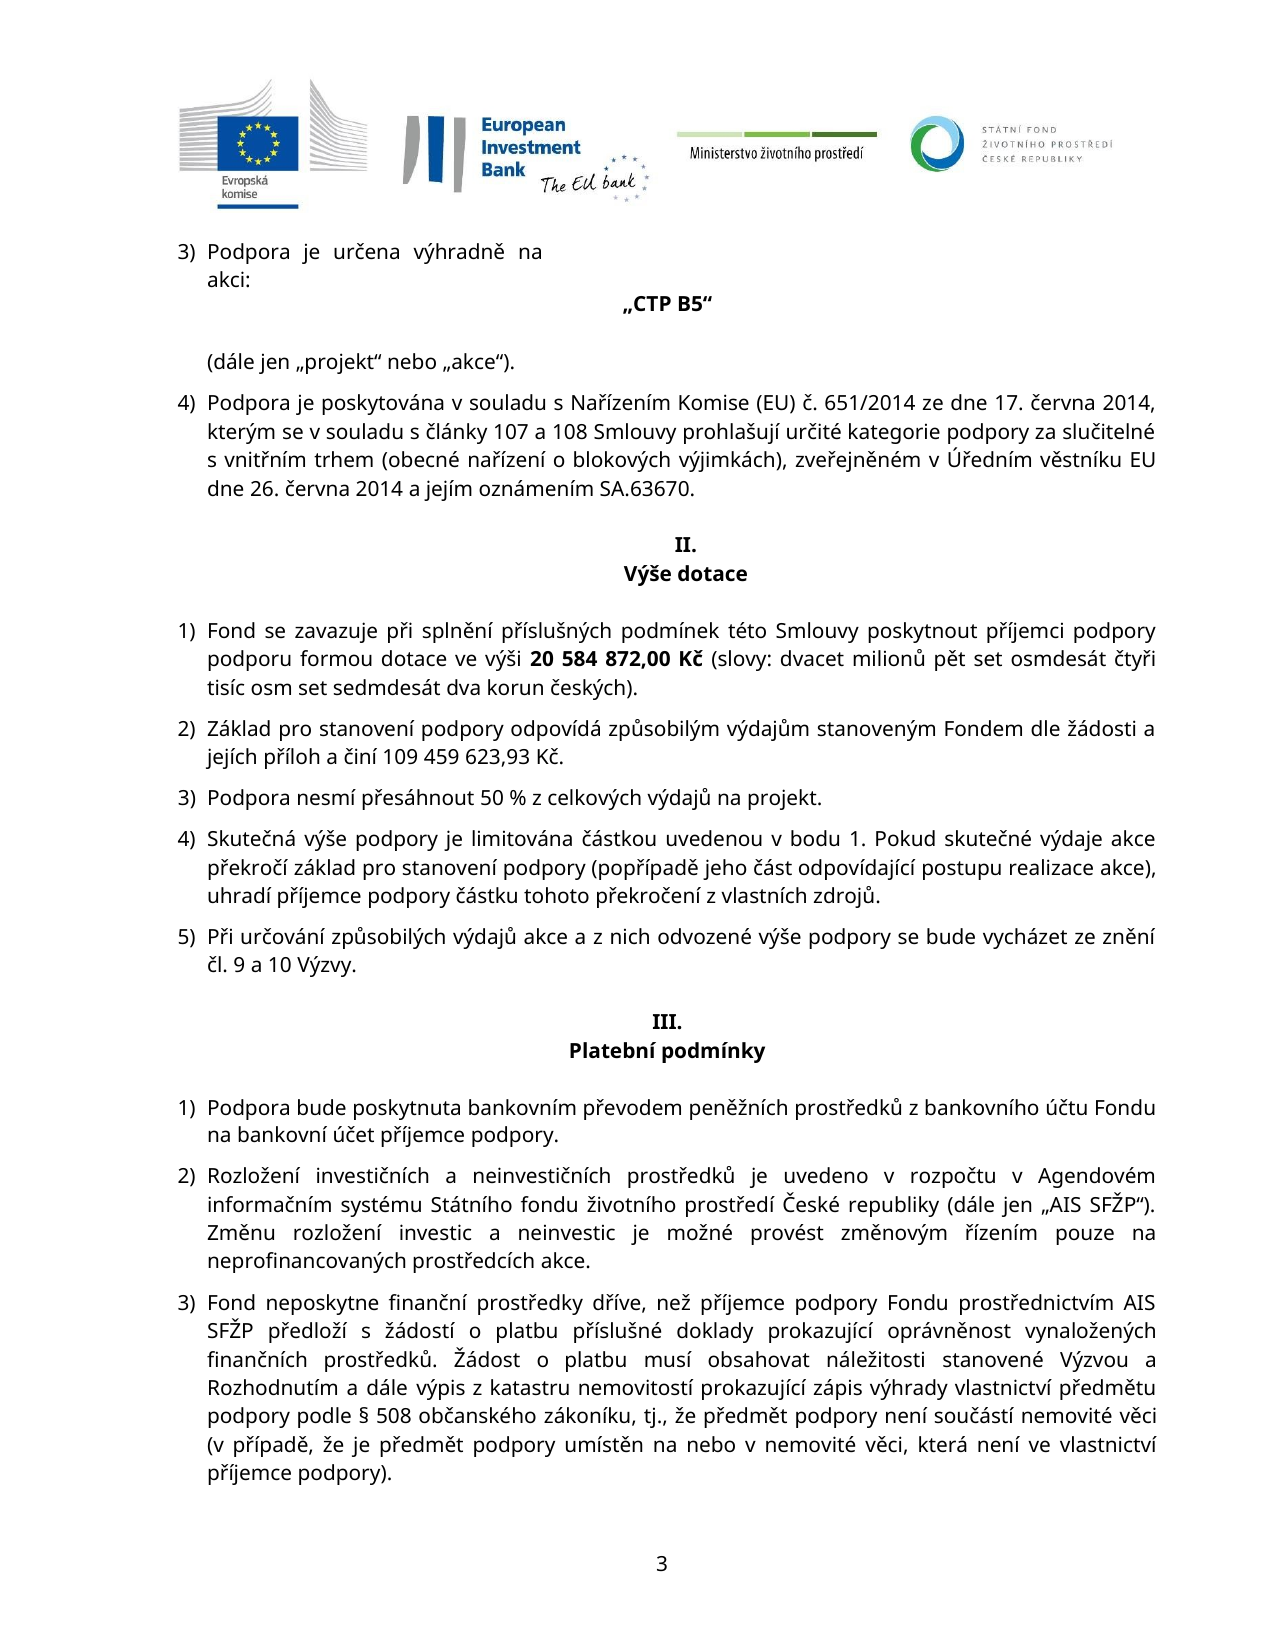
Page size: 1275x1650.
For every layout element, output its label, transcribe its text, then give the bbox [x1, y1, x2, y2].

list Základ pro stanovení podpory odpovídá způsobilým výdajům stanoveným Fondem dle žádosti a jejích příloh a činí 109 459 623,93 Kč. [177, 714, 1157, 771]
subtitle III. [493, 1007, 841, 1036]
list Fond neposkytne finanční prostředky dříve, než příjemce podpory Fondu prostřednictvím AIS SFŽP předloží s žádostí o platbu příslušné doklady prokazující oprávněnost vynaložených finančních prostředků. Žádost o platbu musí obsahovat náležitosti stanovené Výzvou a Rozhodnutím a dále výpis z katastru nemovitostí prokazující zápis výhrady vlastnictví předmětu podpory podle § 508 občanského zákoníku, tj., že předmět podpory není součástí nemovité věci (v případě, že je předmět podpory umístěn na nebo v nemovité věci, která není ve vlastnictví příjemce podpory). [177, 1288, 1157, 1487]
list Fond se zavazuje při splnění příslušných podmínek této Smlouvy poskytnout příjemci podpory podporu formou dotace ve výši 20 584 872,00 Kč (slovy: dvacet milionů pět set osmdesát čtyři tisíc osm set sedmdesát dva korun českých). [177, 616, 1157, 701]
list Rozložení investičních a neinvestičních prostředků je uvedeno v rozpočtu v Agendovém informačním systému Státního fondu životního prostředí České republiky (dále jen „AIS SFŽP“). Změnu rozložení investic a neinvestic je možné provést změnovým řízením pouze na neprofinancovaných prostředcích akce. [177, 1161, 1157, 1275]
picture [177, 73, 1115, 213]
subtitle Výše dotace [494, 559, 877, 587]
list Podpora bude poskytnuta bankovním převodem peněžních prostředků z bankovního účtu Fondu na bankovní účet příjemce podpory. [177, 1093, 1157, 1149]
subtitle II. [494, 531, 877, 559]
list Při určování způsobilých výdajů akce a z nich odvozené výše podpory se bude vycházet ze znění čl. 9 a 10 Výzvy. [177, 922, 1157, 979]
list Podpora nesmí přesáhnout 50 % z celkových výdajů na projekt. [178, 783, 1171, 812]
list Podpora je určena výhradně na akci: [177, 237, 542, 294]
text (dále jen „projekt“ nebo „akce“). [207, 347, 542, 376]
list Podpora je poskytována v souladu s Nařízením Komise (EU) č. 651/2014 ze dne 17. června 2014, kterým se v souladu s články 107 a 108 Smlouvy prohlašují určité kategorie podpory za slučitelné s vnitřním trhem (obecné nařízení o blokových výjimkách), zveřejněném v Úředním věstníku EU dne 26. června 2014 a jejím oznámením SA.63670. [177, 388, 1157, 502]
subtitle „CTP B5“ [622, 289, 1171, 317]
list Skutečná výše podpory je limitována částkou uvedenou v bodu 1. Pokud skutečné výdaje akce překročí základ pro stanovení podpory (popřípadě jeho část odpovídající postupu realizace akce), uhradí příjemce podpory částku tohoto překročení z vlastních zdrojů. [177, 824, 1157, 909]
subtitle Platební podmínky [493, 1036, 841, 1064]
